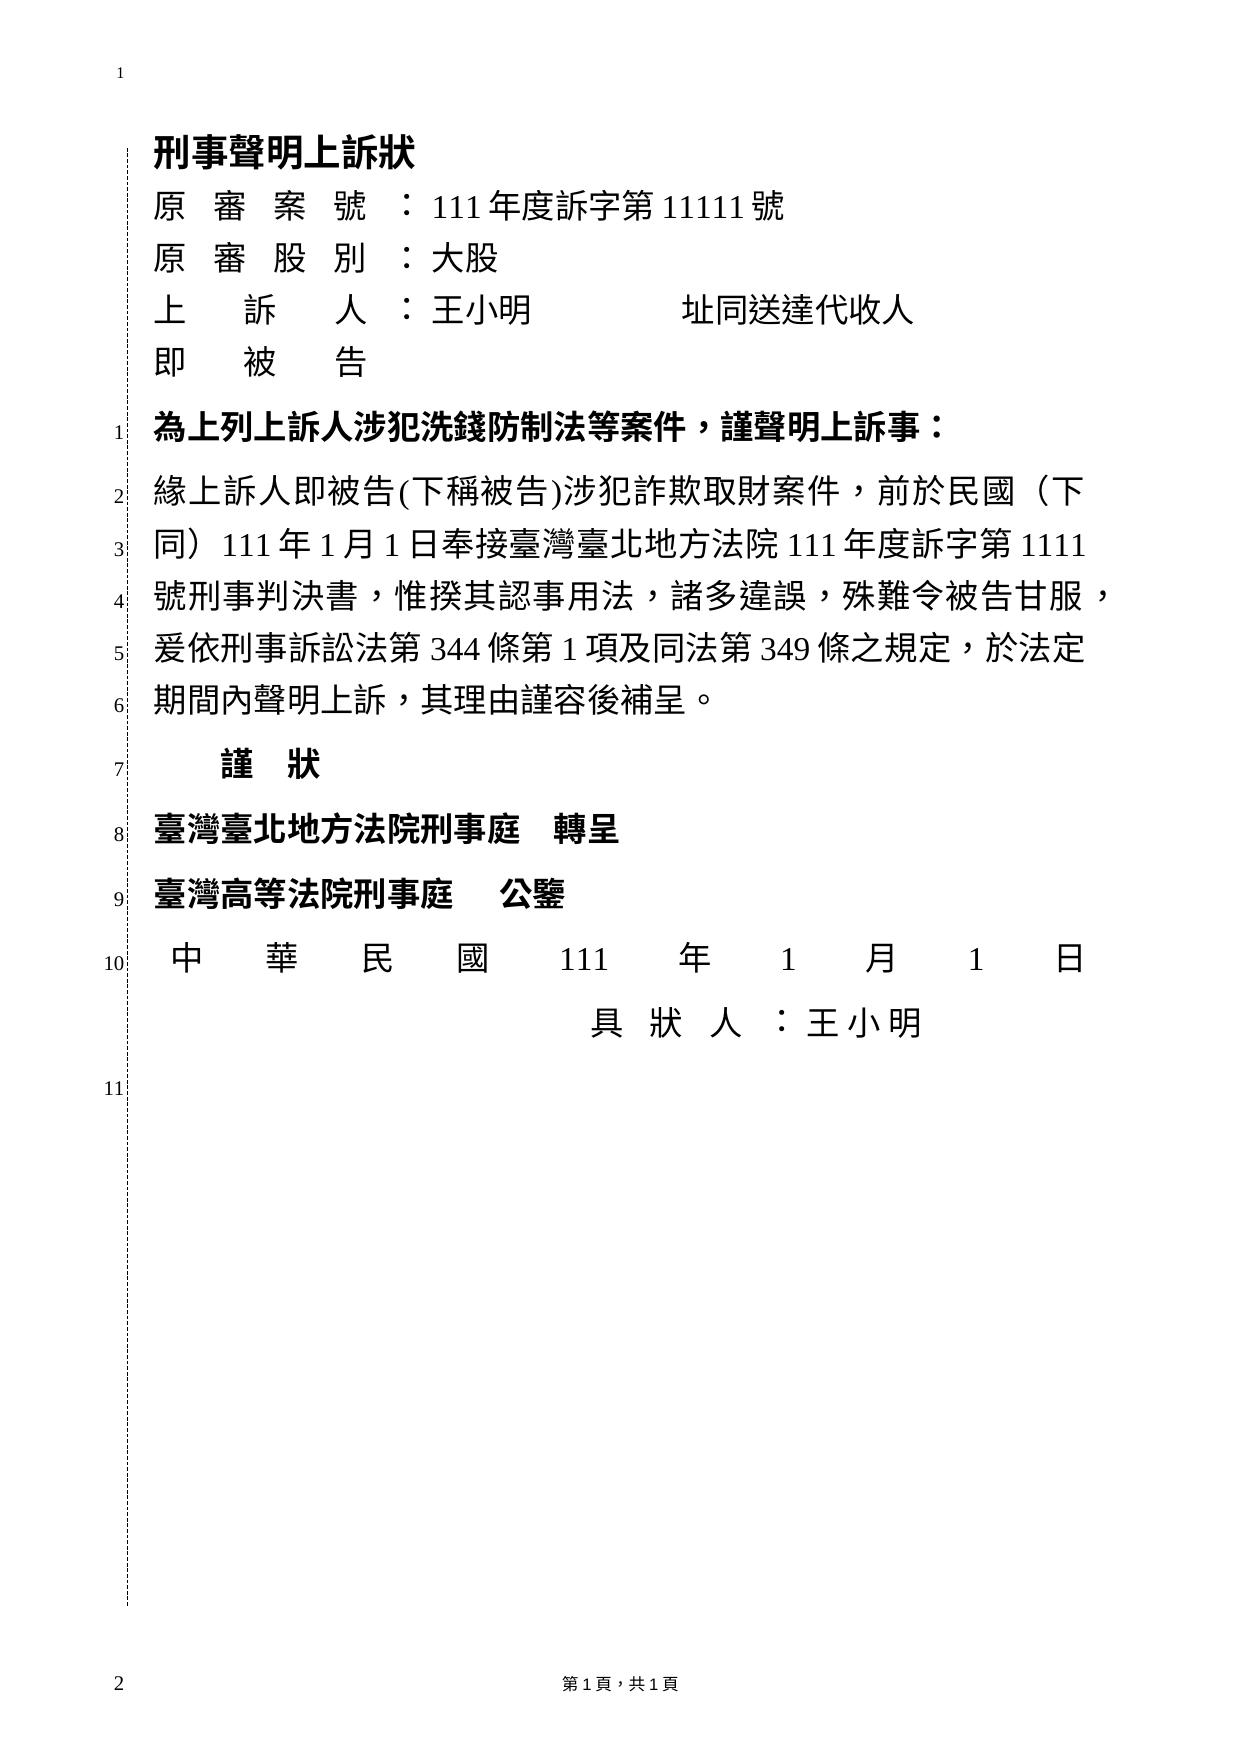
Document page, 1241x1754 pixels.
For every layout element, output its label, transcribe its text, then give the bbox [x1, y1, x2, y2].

text 中華民國111年1月1日 [153, 930, 1087, 982]
table_cell 原審案號 [142, 178, 378, 230]
table_cell ： [379, 178, 420, 230]
table_cell ： [379, 230, 420, 282]
table_header 王 小 明 [795, 995, 1078, 1063]
table_cell 大股 [420, 230, 1103, 282]
table_cell 原審股別 [142, 230, 378, 282]
table_cell ： [379, 282, 420, 386]
table_cell 111年度訴字第11111號 [420, 178, 1103, 230]
text 謹 狀 [153, 736, 1087, 788]
table_header 具狀人 [579, 995, 753, 1063]
table_header 刑事聲明上訴狀 [142, 126, 1103, 178]
table_cell 址同送達代收人 [670, 282, 1103, 386]
text 臺灣臺北地方法院刑事庭 轉呈 [153, 801, 1087, 853]
table_cell 上訴人 即被告 [142, 282, 378, 386]
text 臺灣高等法院刑事庭 公鑒 [153, 866, 1087, 918]
table_header ： [754, 995, 795, 1063]
text 緣上訴人即被告(下稱被告)涉犯詐欺取財案件，前於民國（下同）111年1月1日奉接臺灣臺北地方法院111年度訴字第1111號刑事判決書，惟揆其認事用法，諸多違誤，殊難令被告甘服，爰依刑事訴訟法第344條第1項及同法第349條之規定，於法定期間內聲明上訴，其理由謹容後補呈。 [153, 463, 1087, 724]
table_cell 王小明 [420, 282, 670, 386]
text 為上列上訴人涉犯洗錢防制法等案件，謹聲明上訴事： [153, 399, 1087, 451]
